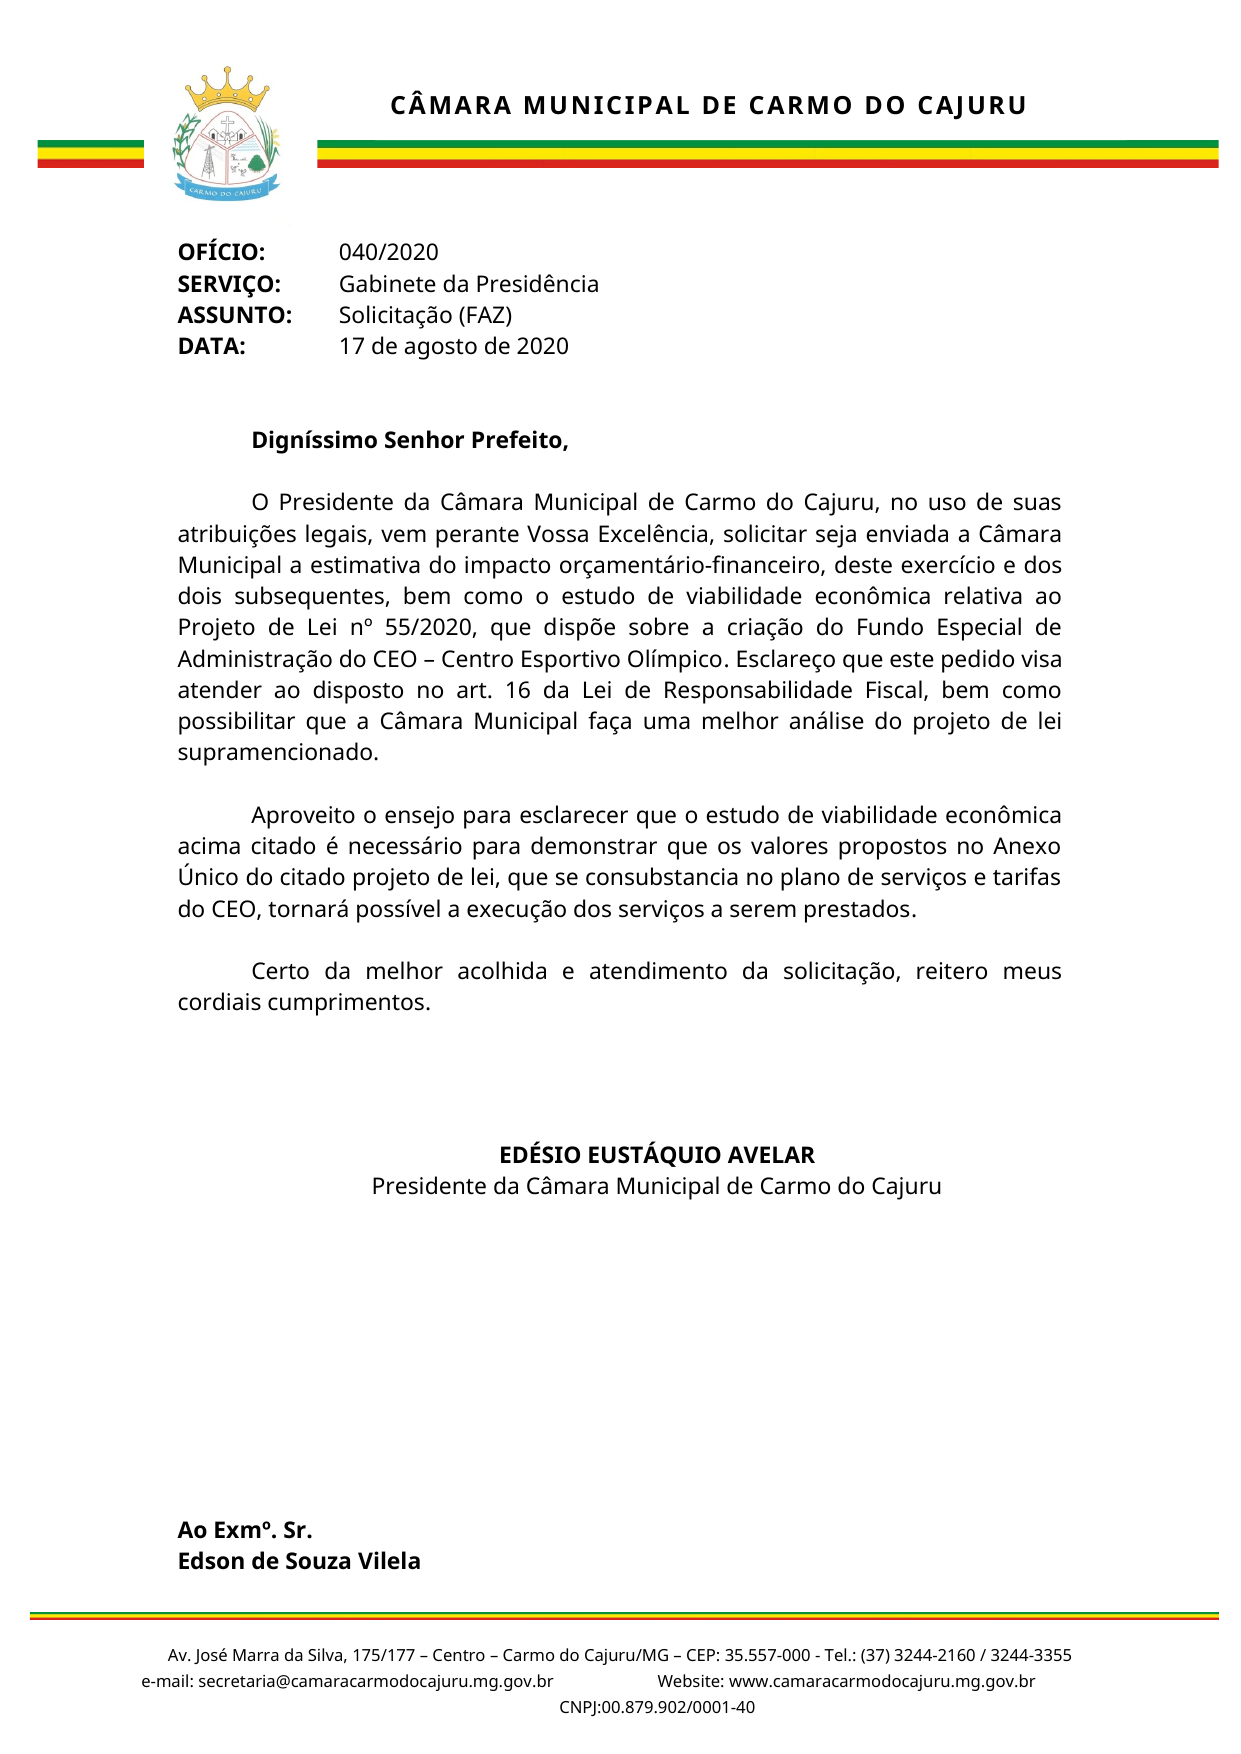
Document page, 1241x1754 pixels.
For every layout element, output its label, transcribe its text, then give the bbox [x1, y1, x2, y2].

table_cell Gabinete da Presidência [328, 268, 883, 299]
picture [157, 43, 300, 230]
text Digníssimo Senhor Prefeito, [177, 424, 1063, 455]
picture [317, 140, 1219, 168]
picture [37, 140, 144, 168]
table_cell SERVIÇO: [166, 268, 327, 299]
table_cell Solicitação (FAZ) [328, 299, 883, 330]
text O Presidente da Câmara Municipal de Carmo do Cajuru, no uso de suas atribuições legais, vem perante Vossa Excelência, solicitar seja enviada a Câmara Municipal a estimativa do impacto orçamentário-financeiro, deste exercício e dos dois subsequentes, bem como o estudo de viabilidade econômica relativa ao Projeto de Lei nº 55/2020, que dispõe sobre a criação do Fundo Especial de Administração do CEO – Centro Esportivo Olímpico. Esclareço que este pedido visa atender ao disposto no art. 16 da Lei de Responsabilidade Fiscal, bem como possibilitar que a Câmara Municipal faça uma melhor análise do projeto de lei supramencionado. [177, 486, 1063, 580]
table_header OFÍCIO: [166, 236, 327, 267]
text Ao Exmº. Sr. [177, 1514, 1063, 1545]
text EDÉSIO EUSTÁQUIO AVELAR [177, 1139, 1063, 1170]
text Certo da melhor acolhida e atendimento da solicitação, reitero meus cordiais cumprimentos. [177, 955, 1063, 1017]
table_header 040/2020 [328, 236, 883, 267]
text O Presidente da Câmara Municipal de Carmo do Cajuru, no uso de suas atribuições legais, vem perante Vossa Excelência, solicitar seja enviada a Câmara Municipal a estimativa do impacto orçamentário-financeiro, deste exercício e dos dois subsequentes, bem como o estudo de viabilidade econômica relativa ao Projeto de Lei nº 55/2020, que dispõe sobre a criação do Fundo Especial de Administração do CEO – Centro Esportivo Olímpico. Esclareço que este pedido visa atender ao disposto no art. 16 da Lei de Responsabilidade Fiscal, bem como possibilitar que a Câmara Municipal faça uma melhor análise do projeto de lei supramencionado. [177, 611, 1063, 767]
table_cell DATA: [166, 330, 327, 361]
table_cell 17 de agosto de 2020 [328, 330, 883, 361]
table_cell ASSUNTO: [166, 299, 327, 330]
picture [29, 1612, 1219, 1620]
text Edson de Souza Vilela [177, 1545, 1063, 1577]
text Presidente da Câmara Municipal de Carmo do Cajuru [177, 1170, 1063, 1202]
text Aproveito o ensejo para esclarecer que o estudo de viabilidade econômica acima citado é necessário para demonstrar que os valores propostos no Anexo Único do citado projeto de lei, que se consubstancia no plano de serviços e tarifas do CEO, tornará possível a execução dos serviços a serem prestados. [177, 799, 1063, 924]
